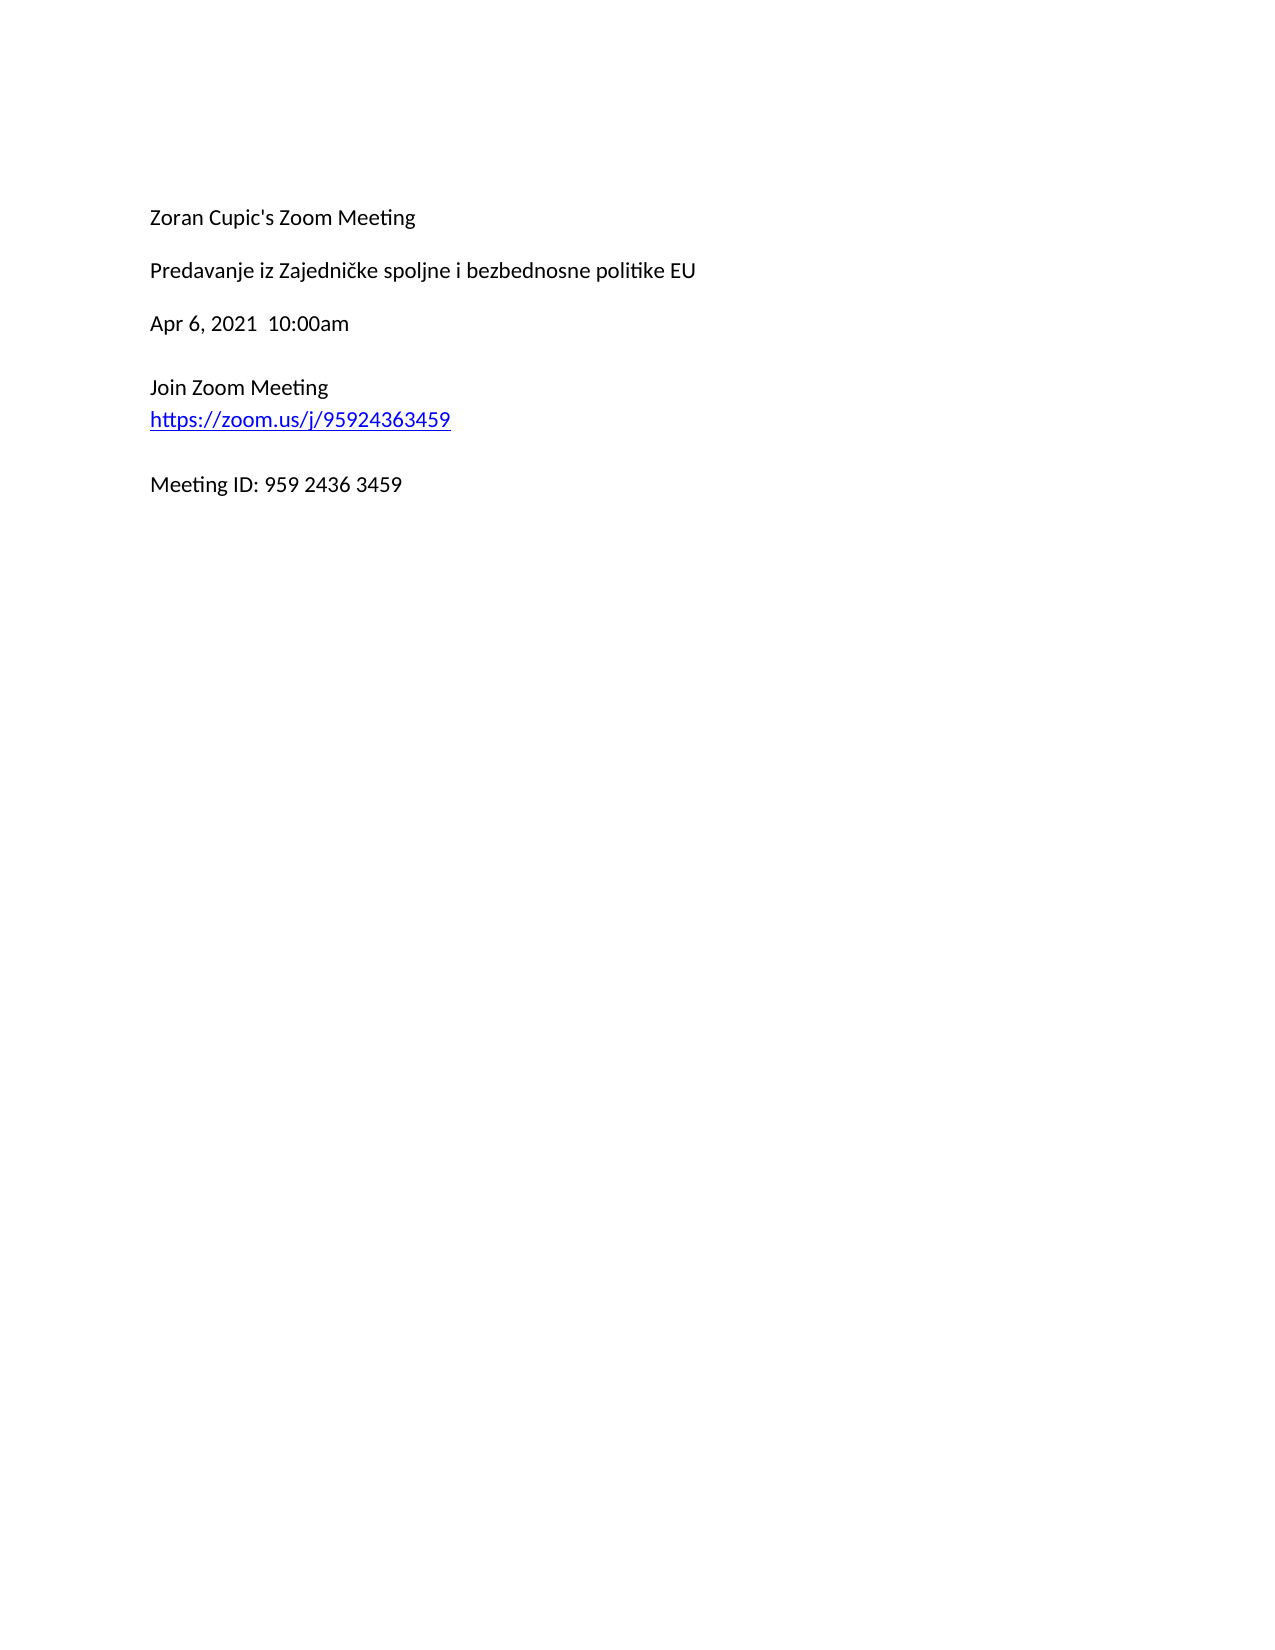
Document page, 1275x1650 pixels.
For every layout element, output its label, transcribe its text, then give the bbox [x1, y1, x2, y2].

text Apr 6, 2021 10:00am Join Zoom Meeting https://zoom.us/j/95924363459 Meeting ID: 959 2436 3459 [150, 309, 1125, 498]
text Predavanje iz Zajedničke spoljne i bezbednosne politike EU [150, 256, 1125, 284]
text Zoran Cupic's Zoom Meeting [150, 203, 1125, 231]
